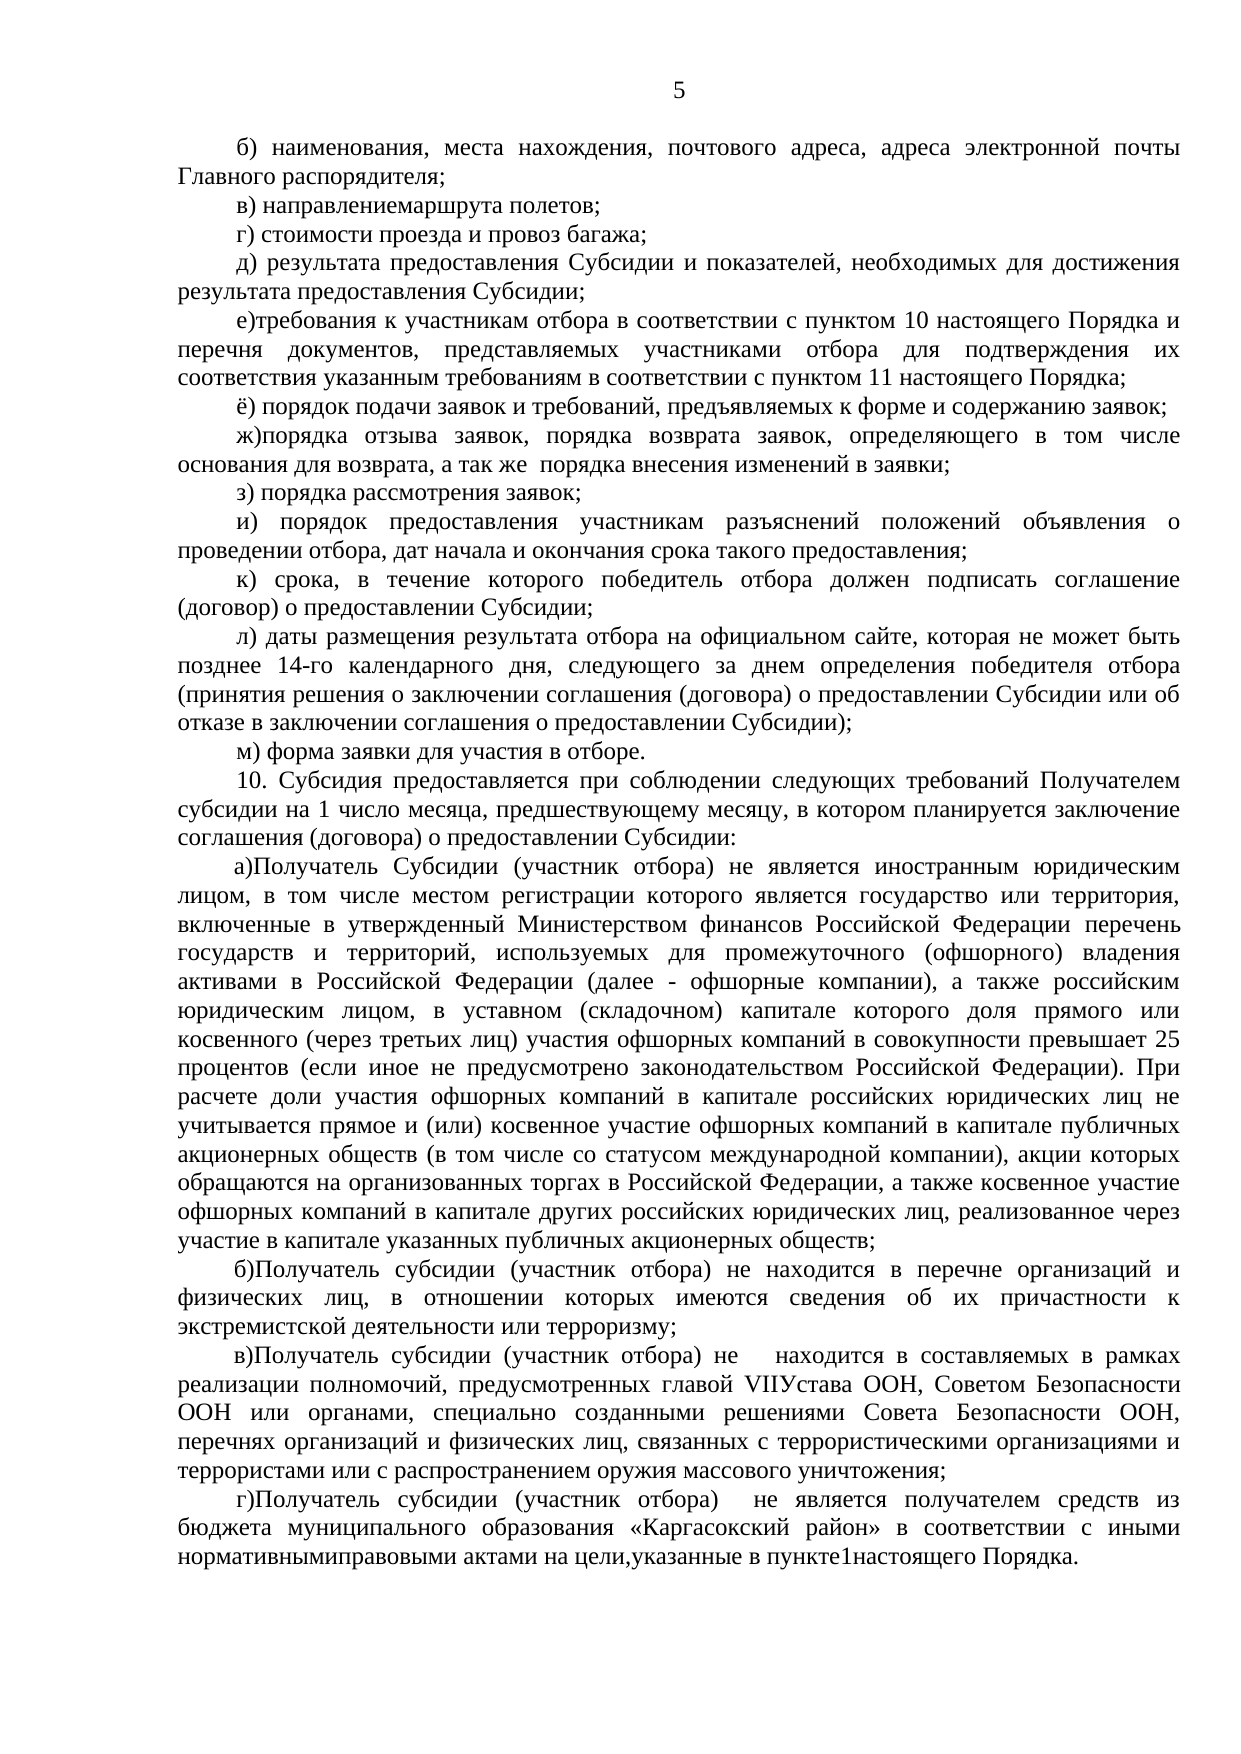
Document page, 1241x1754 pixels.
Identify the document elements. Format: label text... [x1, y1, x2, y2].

text м) форма заявки для участия в отборе. [177, 736, 1181, 765]
text г) стоимости проезда и провоз багажа; [177, 219, 1181, 247]
text б) наименования, места нахождения, почтового адреса, адреса электронной почты Главного распорядителя; [177, 132, 1181, 190]
text в)Получатель субсидии (участник отбора) не находится в составляемых в рамках реализации полномочий, предусмотренных главой VIIУстава ООН, Советом Безопасности ООН или органами, специально созданными решениями Совета Безопасности ООН, перечнях организаций и физических лиц, связанных с террористическими организациями и террористами или с распространением оружия массового уничтожения; [177, 1340, 1181, 1484]
text г)Получатель субсидии (участник отбора) не является получателем средств из бюджета муниципального образования «Каргасокский район» в соответствии с иными нормативнымиправовыми актами на цели,указанные в пункте1настоящего Порядка. [177, 1484, 1181, 1570]
text ж)порядка отзыва заявок, порядка возврата заявок, определяющего в том числе основания для возврата, а так же порядка внесения изменений в заявки; [177, 420, 1181, 477]
text е)требования к участникам отбора в соответствии с пунктом 10 настоящего Порядка и перечня документов, представляемых участниками отбора для подтверждения их соответствия указанным требованиям в соответствии с пунктом 11 настоящего Порядка; [177, 305, 1181, 391]
text а)Получатель Субсидии (участник отбора) не является иностранным юридическим лицом, в том числе местом регистрации которого является государство или территория, включенные в утвержденный Министерством финансов Российской Федерации перечень государств и территорий, используемых для промежуточного (офшорного) владения активами в Российской Федерации (далее - офшорные компании), а также российским юридическим лицом, в уставном (складочном) капитале которого доля прямого или косвенного (через третьих лиц) участия офшорных компаний в совокупности превышает 25 процентов (если иное не предусмотрено законодательством Российской Федерации). При расчете доли участия офшорных компаний в капитале российских юридических лиц не учитывается прямое и (или) косвенное участие офшорных компаний в капитале публичных акционерных обществ (в том числе со статусом международной компании), акции которых обращаются на организованных торгах в Российской Федерации, а также косвенное участие офшорных компаний в капитале других российских юридических лиц, реализованное через участие в капитале указанных публичных акционерных обществ; [177, 851, 1181, 1254]
text к) срока, в течение которого победитель отбора должен подписать соглашение (договор) о предоставлении Субсидии; [177, 564, 1181, 621]
text 10. Субсидия предоставляется при соблюдении следующих требований Получателем субсидии на 1 число месяца, предшествующему месяцу, в котором планируется заключение соглашения (договора) о предоставлении Субсидии: [177, 765, 1181, 851]
text л) даты размещения результата отбора на официальном сайте, которая не может быть позднее 14-го календарного дня, следующего за днем определения победителя отбора (принятия решения о заключении соглашения (договора) о предоставлении Субсидии или об отказе в заключении соглашения о предоставлении Субсидии); [177, 621, 1181, 736]
text и) порядок предоставления участникам разъяснений положений объявления о проведении отбора, дат начала и окончания срока такого предоставления; [177, 506, 1181, 564]
text з) порядка рассмотрения заявок; [177, 477, 1181, 506]
text б)Получатель субсидии (участник отбора) не находится в перечне организаций и физических лиц, в отношении которых имеются сведения об их причастности к экстремистской деятельности или терроризму; [177, 1254, 1181, 1340]
text ё) порядок подачи заявок и требований, предъявляемых к форме и содержанию заявок; [177, 391, 1181, 420]
text в) направлениемаршрута полетов; [177, 190, 1181, 219]
text д) результата предоставления Субсидии и показателей, необходимых для достижения результата предоставления Субсидии; [177, 247, 1181, 305]
